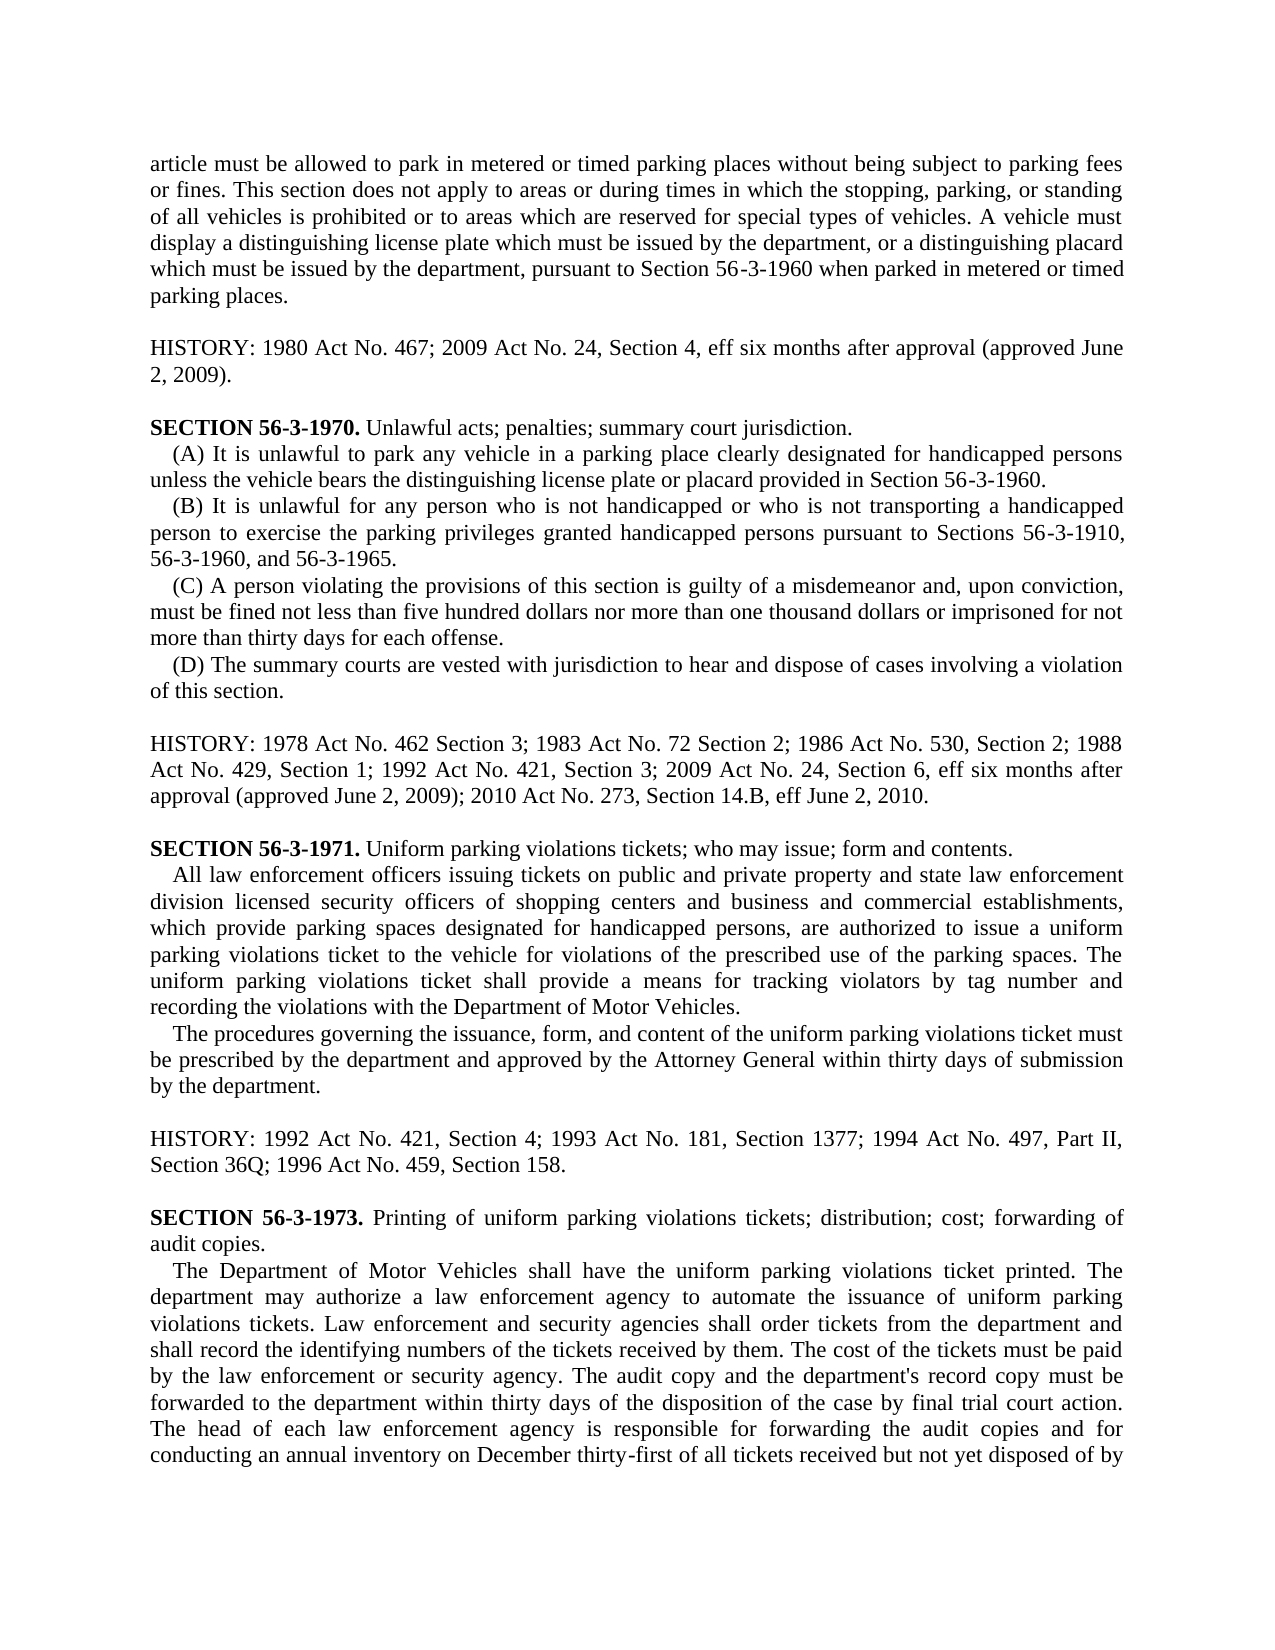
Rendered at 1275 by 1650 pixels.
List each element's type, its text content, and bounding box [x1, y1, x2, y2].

text (D) The summary courts are vested with jurisdiction to hear and dispose of cases involving a violation of this section. [150, 651, 1125, 703]
text All law enforcement officers issuing tickets on public and private property and state law enforcement division licensed security officers of shopping centers and business and commercial establishments, which provide parking spaces designated for handicapped persons, are authorized to issue a uniform parking violations ticket to the vehicle for violations of the prescribed use of the parking spaces. The uniform parking violations ticket shall provide a means for tracking violators by tag number and recording the violations with the Department of Motor Vehicles. [150, 862, 1125, 1020]
text SECTION 56-3-1971. Uniform parking violations tickets; who may issue; form and contents. [150, 835, 1125, 862]
text (B) It is unlawful for any person who is not handicapped or who is not transporting a handicapped person to exercise the parking privileges granted handicapped persons pursuant to Sections 56-3-1910, 56-3-1960, and 56-3-1965. [150, 493, 1125, 572]
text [150, 150, 1125, 308]
text (C) A person violating the provisions of this section is guilty of a misdemeanor and, upon conviction, must be fined not less than five hundred dollars nor more than one thousand dollars or imprisoned for not more than thirty days for each offense. [150, 572, 1125, 651]
text SECTION 56-3-1970. Unlawful acts; penalties; summary court jurisdiction. [150, 413, 1125, 440]
text The procedures governing the issuance, form, and content of the uniform parking violations ticket must be prescribed by the department and approved by the Attorney General within thirty days of submission by the department. [150, 1020, 1125, 1099]
text HISTORY: 1980 Act No. 467; 2009 Act No. 24, Section 4, eff six months after approval (approved June 2, 2009). [150, 334, 1125, 387]
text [150, 1257, 1125, 1468]
text (A) It is unlawful to park any vehicle in a parking place clearly designated for handicapped persons unless the vehicle bears the distinguishing license plate or placard provided in Section 56-3-1960. [150, 440, 1125, 493]
text HISTORY: 1992 Act No. 421, Section 4; 1993 Act No. 181, Section 1377; 1994 Act No. 497, Part II, Section 36Q; 1996 Act No. 459, Section 158. [150, 1125, 1125, 1178]
text HISTORY: 1978 Act No. 462 Section 3; 1983 Act No. 72 Section 2; 1986 Act No. 530, Section 2; 1988 Act No. 429, Section 1; 1992 Act No. 421, Section 3; 2009 Act No. 24, Section 6, eff six months after approval (approved June 2, 2009); 2010 Act No. 273, Section 14.B, eff June 2, 2010. [150, 730, 1125, 809]
text SECTION 56-3-1973. Printing of uniform parking violations tickets; distribution; cost; forwarding of audit copies. [150, 1204, 1125, 1257]
